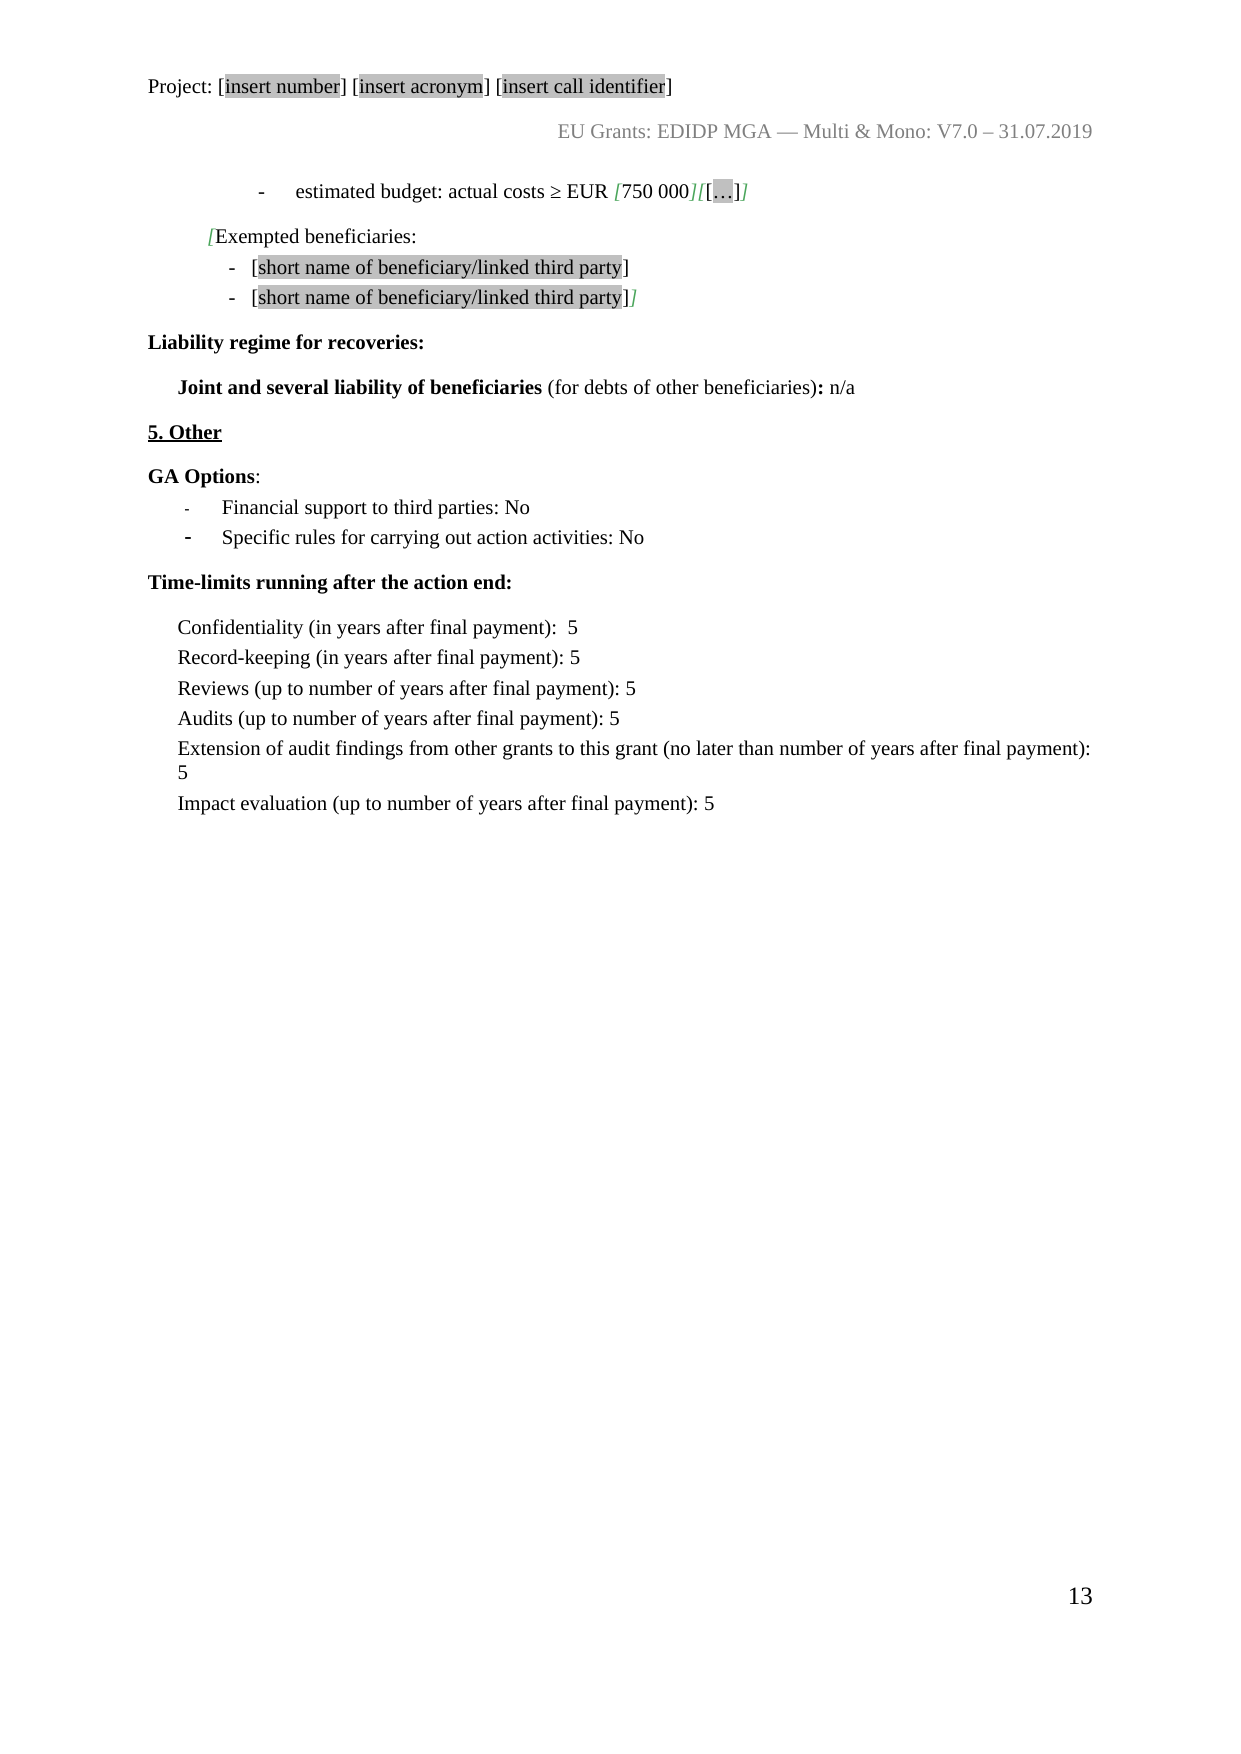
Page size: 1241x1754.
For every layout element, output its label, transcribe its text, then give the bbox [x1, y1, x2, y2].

list Specific rules for carrying out action activities: No [184, 525, 1092, 549]
text Joint and several liability of beneficiaries (for debts of other beneficiaries): n/a [177, 375, 1092, 399]
text [Exempted beneficiaries: [207, 224, 1092, 248]
text 5. Other [148, 419, 1092, 444]
text Impact evaluation (up to number of years after final payment): 5 [177, 791, 1088, 814]
text Audits (up to number of years after final payment): 5 [177, 706, 1092, 730]
list Financial support to third parties: No [184, 495, 1092, 519]
text Liability regime for recoveries: [148, 330, 1093, 354]
text Confidentiality (in years after final payment): 5 [177, 615, 1092, 639]
text Record-keeping (in years after final payment): 5 [177, 645, 1092, 669]
list [short name of beneficiary/linked third party]] [622, 285, 1092, 309]
list [short name of beneficiary/linked third party] [228, 254, 1092, 279]
text Time-limits running after the action end: [148, 570, 1092, 594]
list estimated budget: actual costs ≥ EUR [750 000][[…]] [258, 179, 713, 203]
text Reviews (up to number of years after final payment): 5 [177, 676, 1092, 699]
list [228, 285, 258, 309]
text Extension of audit findings from other grants to this grant (no later than number of years after final payment): 5 [177, 736, 1092, 784]
list estimated budget: actual costs ≥ EUR [750 000][[…]] [733, 179, 1092, 203]
text GA Options: [148, 464, 1092, 488]
